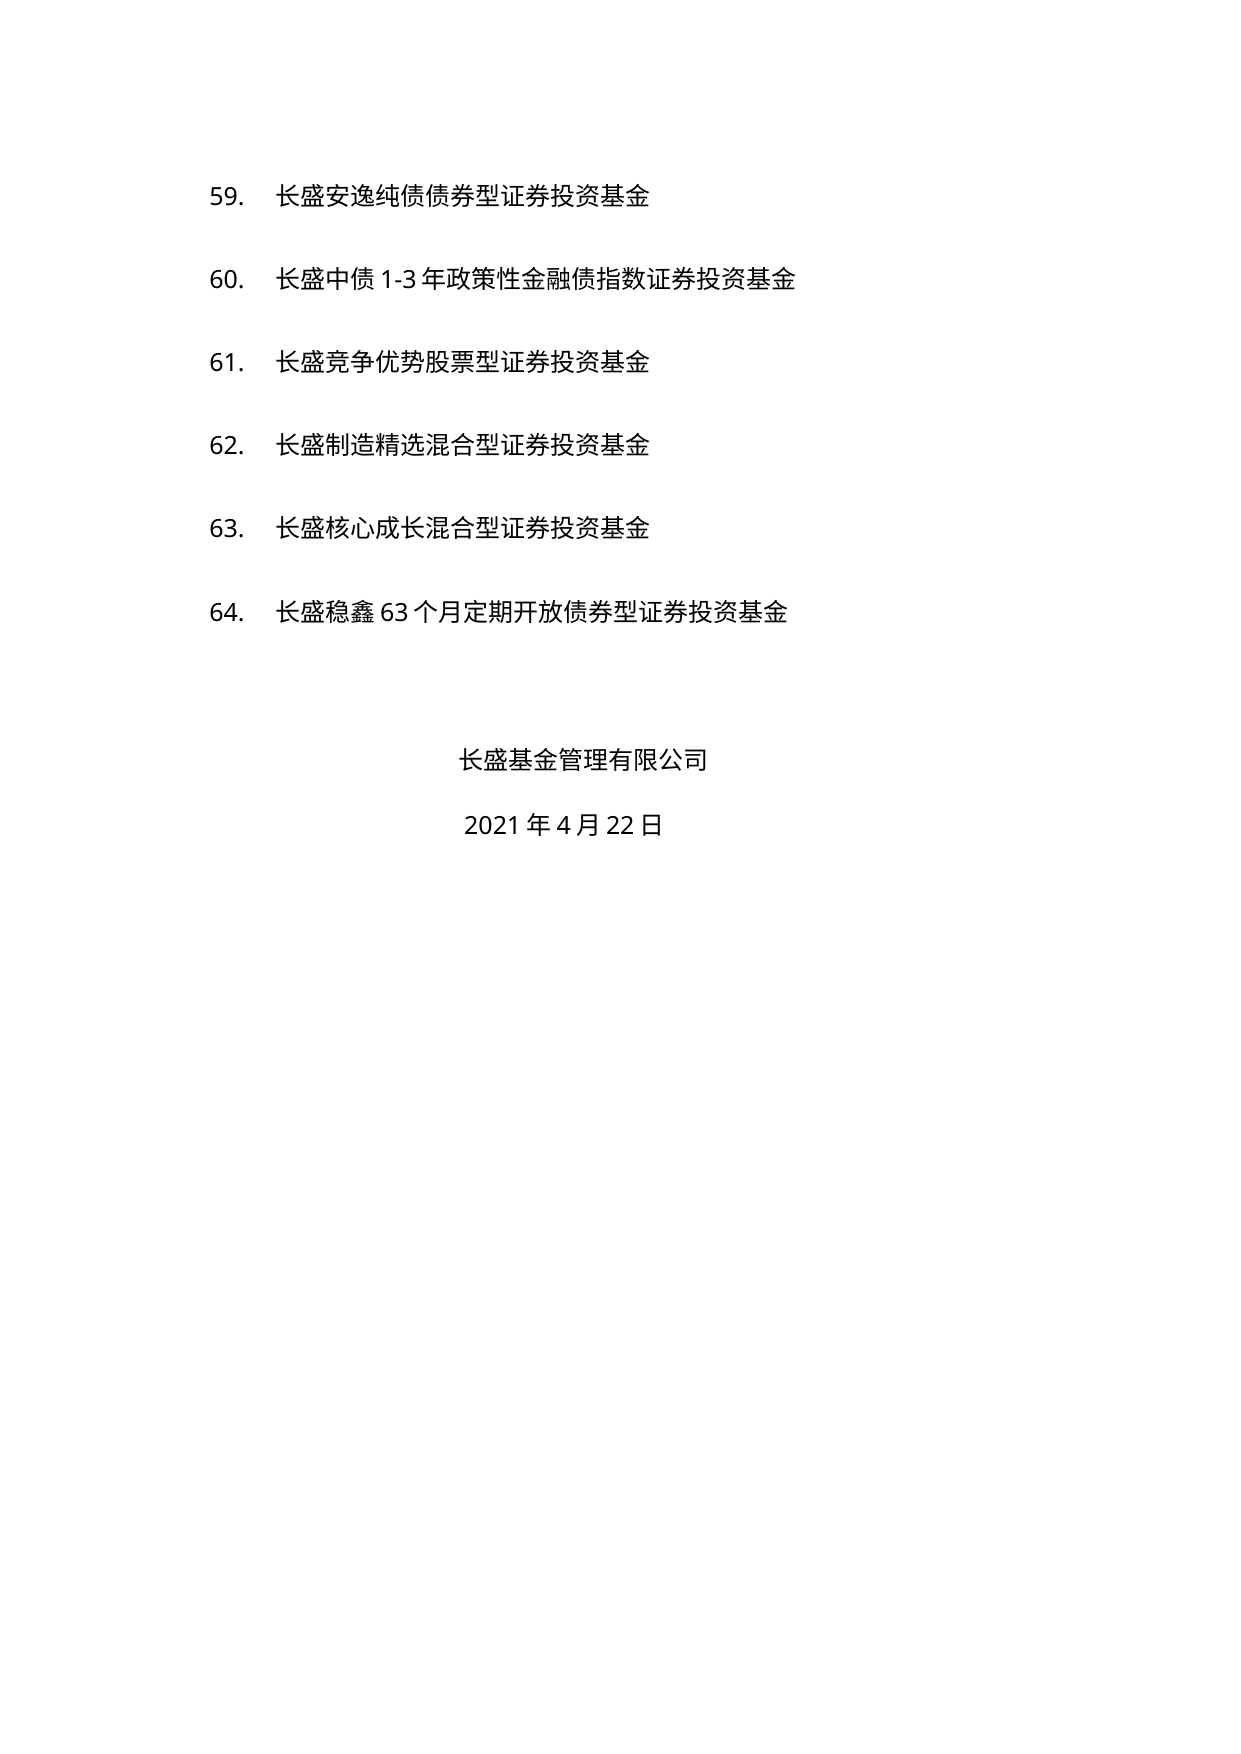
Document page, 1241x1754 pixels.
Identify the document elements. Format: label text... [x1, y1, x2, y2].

list 长盛核心成长混合型证券投资基金 [187, 494, 1053, 559]
list 长盛安逸纯债债券型证券投资基金 [187, 162, 1053, 227]
text 2021年4月22日 [187, 791, 1053, 856]
list 长盛中债1-3年政策性金融债指数证券投资基金 [187, 245, 1053, 310]
list 长盛制造精选混合型证券投资基金 [187, 411, 1053, 476]
text 长盛基金管理有限公司 [187, 726, 1053, 791]
list 长盛稳鑫63个月定期开放债券型证券投资基金 [187, 578, 1053, 643]
list 长盛竞争优势股票型证券投资基金 [187, 328, 1053, 393]
